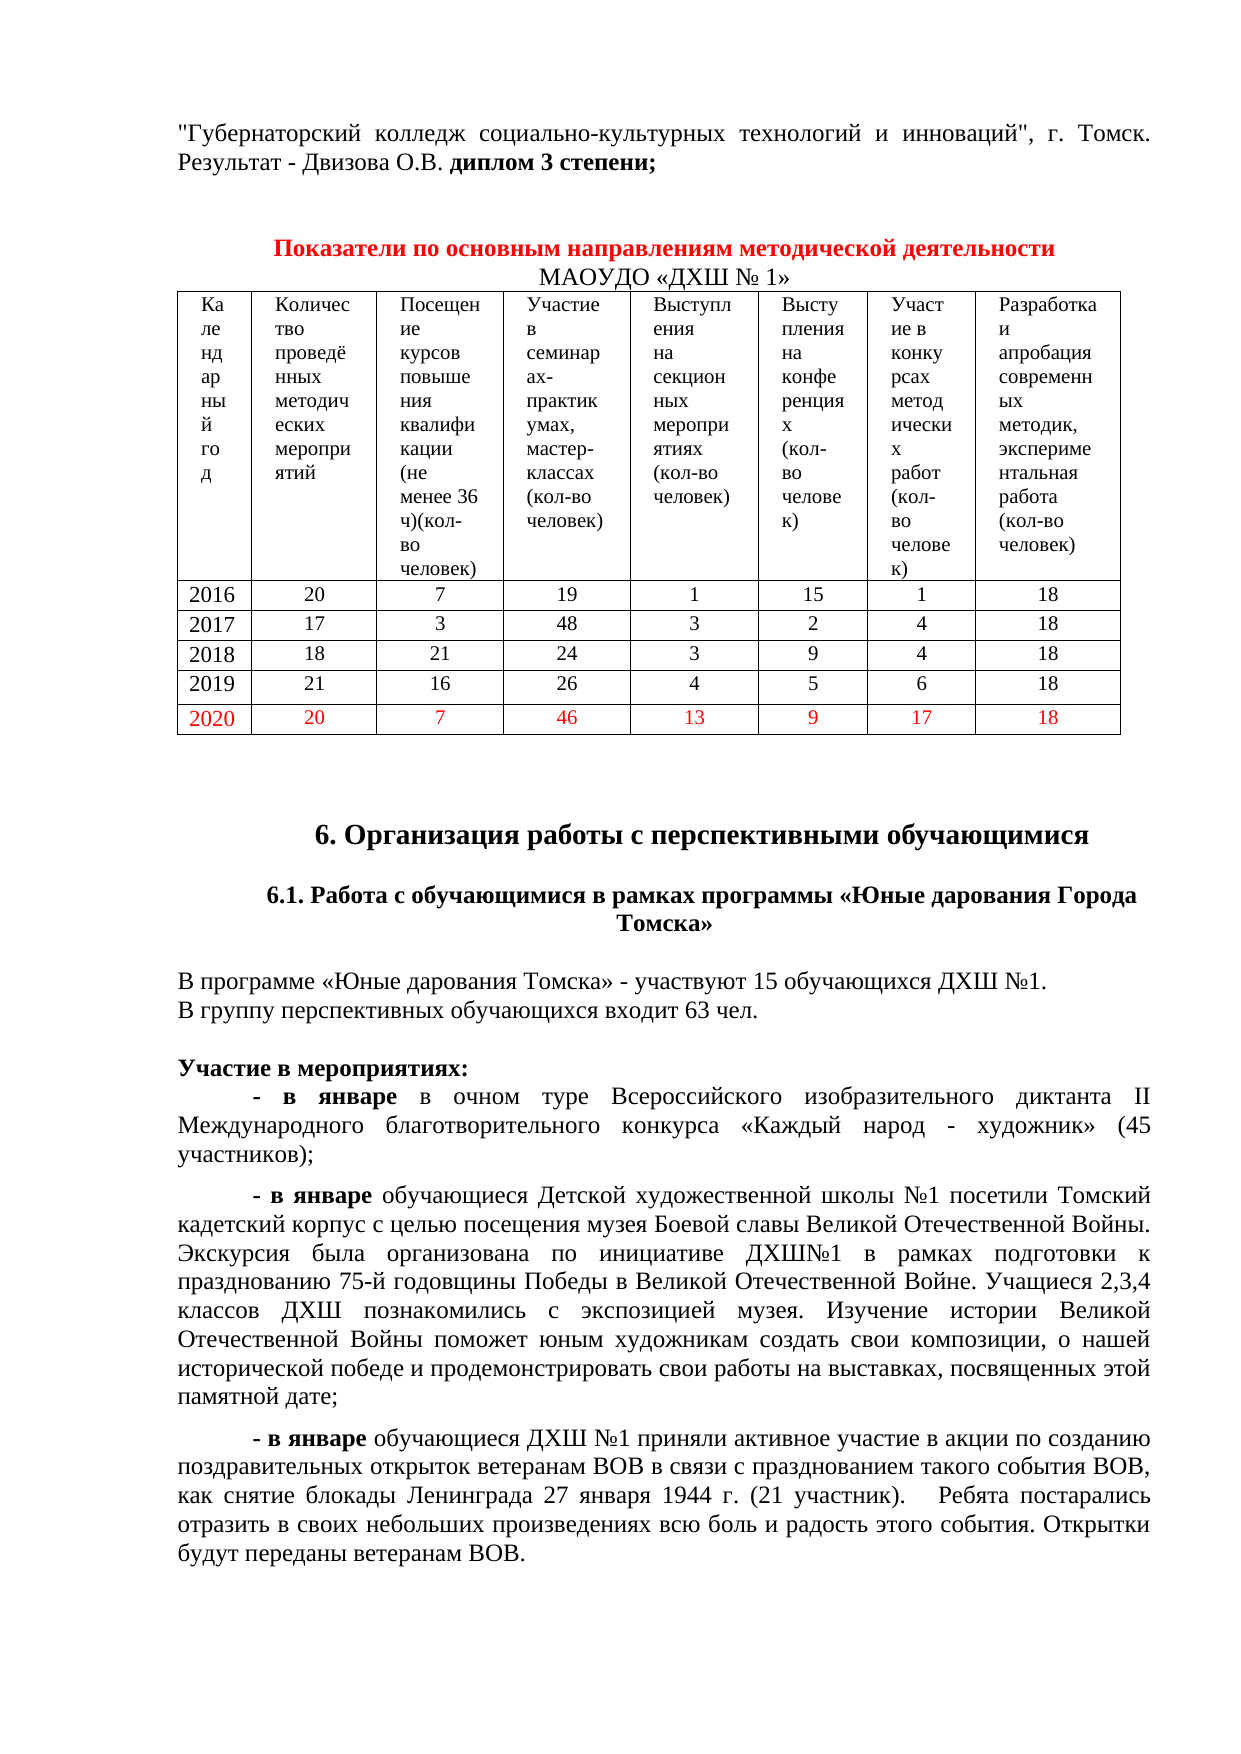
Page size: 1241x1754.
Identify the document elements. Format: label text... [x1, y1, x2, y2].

table_cell 18 [976, 705, 1120, 733]
table_cell 7 [377, 581, 503, 610]
table_cell 18 [976, 611, 1120, 640]
table_header Выступления на конференциях (кол-во человек) [759, 292, 867, 580]
table_cell 20 [252, 705, 376, 733]
table_cell 9 [759, 705, 867, 733]
table_cell 3 [631, 641, 758, 669]
table_cell 15 [759, 581, 867, 610]
table_cell 3 [377, 611, 503, 640]
table_cell 18 [976, 581, 1120, 610]
table_cell 3 [631, 611, 758, 640]
table_header Участие в семинарах-практикумах, мастер-классах (кол-во человек) [504, 292, 630, 580]
table_cell 17 [252, 611, 376, 640]
text В программе «Юные дарования Томска» - участвуют 15 обучающихся ДХШ №1. [177, 966, 1152, 995]
table_cell 2020 [178, 705, 251, 733]
table_cell 2018 [178, 641, 251, 669]
table_cell 18 [976, 641, 1120, 669]
subtitle 6. Организация работы с перспективными обучающимися [177, 817, 1152, 851]
table_cell 6 [868, 671, 975, 704]
table_cell 4 [631, 671, 758, 704]
table_cell 26 [504, 671, 630, 704]
table_cell 18 [976, 671, 1120, 704]
subtitle 6.1. Работа с обучающимися в рамках программы «Юные дарования Города Томска» [177, 880, 1152, 937]
table_cell 20 [252, 581, 376, 610]
table_cell 21 [377, 641, 503, 669]
table_cell 24 [504, 641, 630, 669]
table_cell 2017 [178, 611, 251, 640]
text - в январе обучающиеся Детской художественной школы №1 посетили Томский кадетский корпус с целью посещения музея Боевой славы Великой Отечественной Войны. Экскурсия была организована по инициативе ДХШ№1 в рамках подготовки к празднованию 75-й годовщины Победы в Великой Отечественной Войне. Учащиеся 2,3,4 классов ДХШ познакомились с экспозицией музея. Изучение истории Великой Отечественной Войны поможет юным художникам создать свои композиции, о нашей исторической победе и продемонстрировать свои работы на выставках, посвященных этой памятной дате; [177, 1180, 1152, 1410]
table_header Разработка и апробация современных методик, экспериментальная работа (кол-во человек) [976, 292, 1120, 580]
table_cell 9 [759, 641, 867, 669]
text В группу перспективных обучающихся входит 63 чел. [177, 995, 1152, 1024]
table_cell 2019 [178, 671, 251, 704]
table_cell 17 [868, 705, 975, 733]
table_header Выступления на секционных мероприятиях (кол-во человек) [631, 292, 758, 580]
table_cell 21 [252, 671, 376, 704]
table_cell 7 [377, 705, 503, 733]
table_header Календарный год [178, 292, 251, 580]
text - в январе в очном туре Всероссийского изобразительного диктанта II Международного благотворительного конкурса «Каждый народ - художник» (45 участников); [177, 1081, 1152, 1168]
table_cell 1 [868, 581, 975, 610]
table_cell 46 [504, 705, 630, 733]
text МАОУДО «ДХШ № 1» [177, 262, 1152, 291]
table_header Посещение курсов повышения квалификации (не менее 36 ч)(кол-во человек) [377, 292, 503, 580]
table_cell 16 [377, 671, 503, 704]
table_cell 5 [759, 671, 867, 704]
table_cell 1 [631, 581, 758, 610]
table_cell 2 [759, 611, 867, 640]
table_cell 4 [868, 611, 975, 640]
table_cell 48 [504, 611, 630, 640]
table_cell 2016 [178, 581, 251, 610]
table_header Количество проведённых методических мероприятий [252, 292, 376, 580]
table_cell 13 [631, 705, 758, 733]
table_header Участие в конкурсах методических работ (кол-во человек) [868, 292, 975, 580]
table_cell 18 [252, 641, 376, 669]
table_cell 19 [504, 581, 630, 610]
text Показатели по основным направлениям методической деятельности [177, 233, 1152, 262]
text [177, 118, 1152, 176]
table_cell 4 [868, 641, 975, 669]
text Участие в мероприятиях: [177, 1053, 1152, 1081]
text - в январе обучающиеся ДХШ №1 приняли активное участие в акции по созданию поздравительных открыток ветеранам ВОВ в связи с празднованием такого события ВОВ, как снятие блокады Ленинграда 27 января 1944 г. (21 участник). Ребята постарались отразить в своих небольших произведениях всю боль и радость этого события. Открытки будут переданы ветеранам ВОВ. [177, 1423, 1152, 1566]
